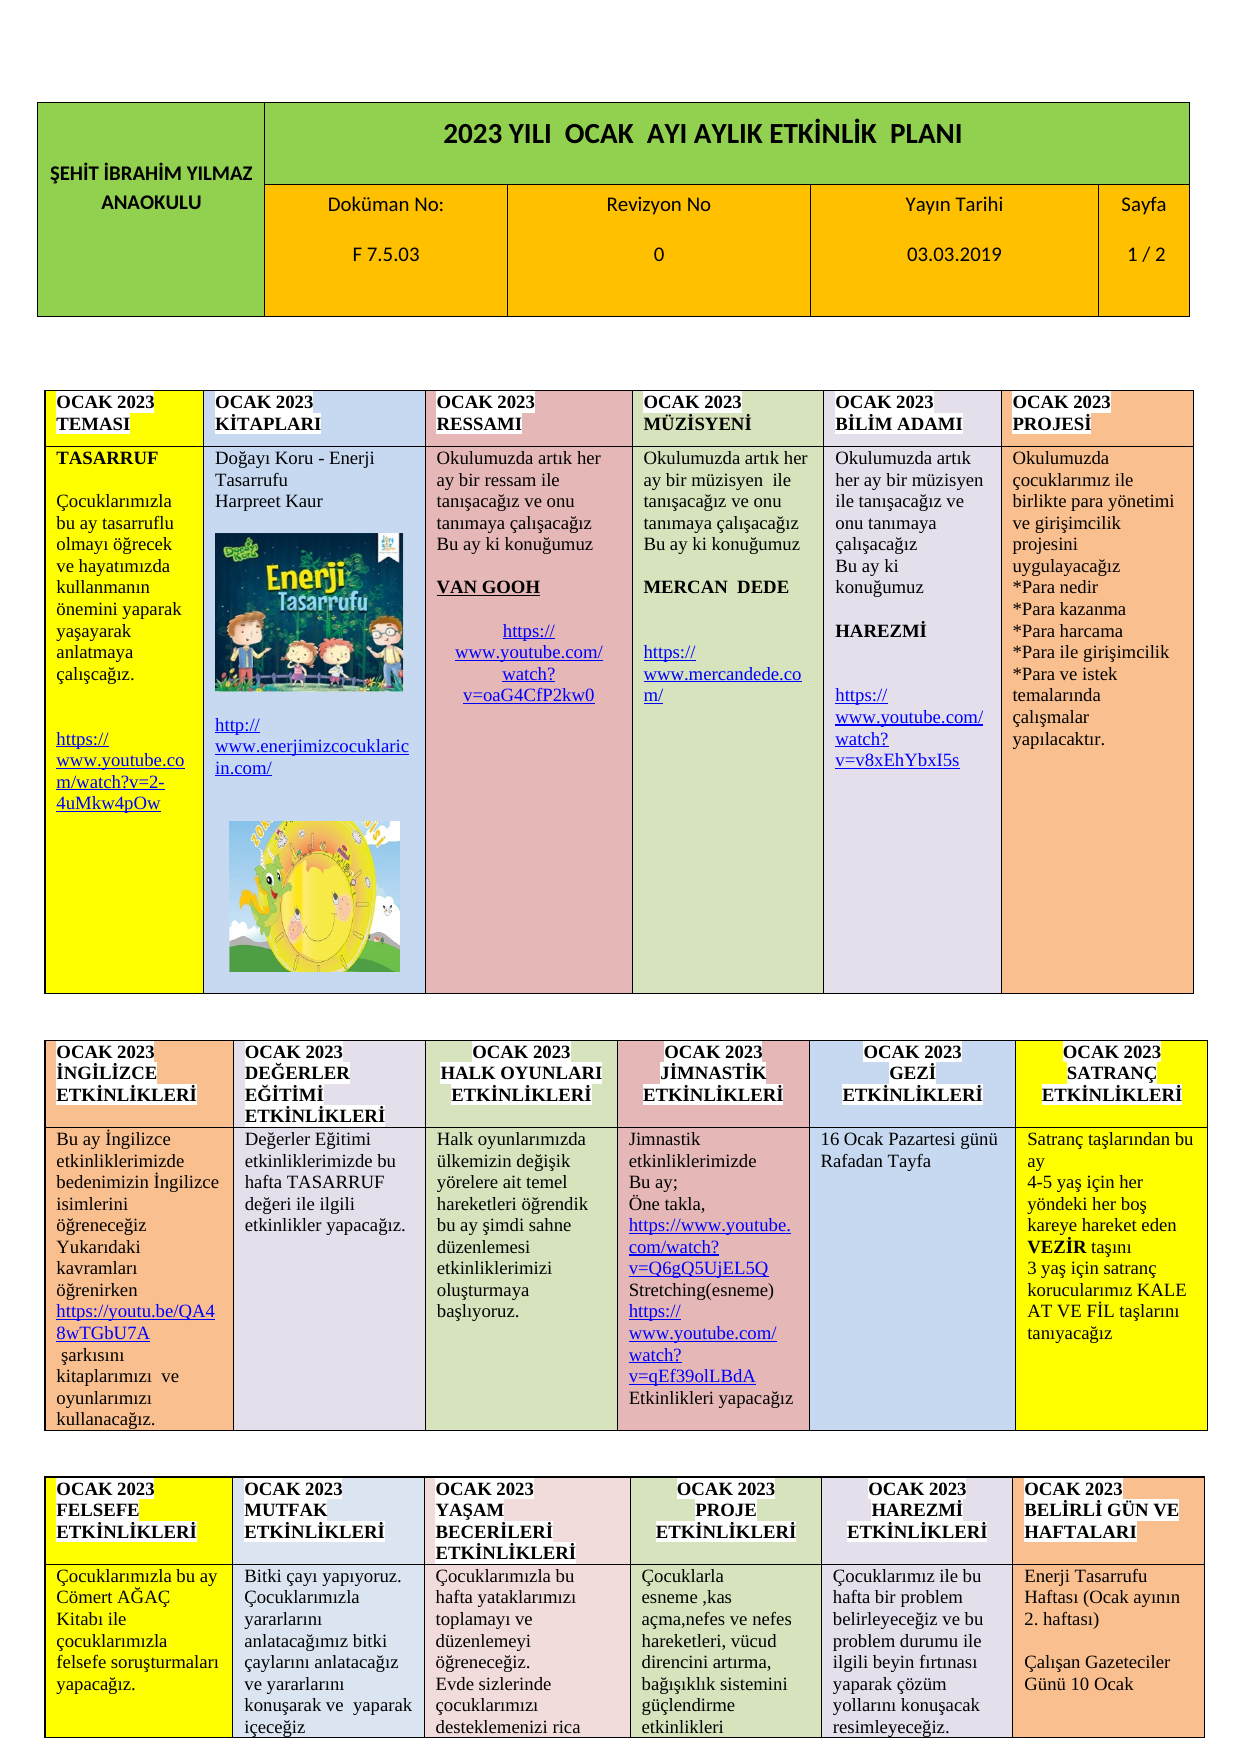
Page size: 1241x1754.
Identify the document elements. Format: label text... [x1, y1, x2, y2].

table_header OCAK 2023 TEMASI [46, 391, 203, 446]
table_cell Değerler Eğitimi etkinliklerimizde bu hafta TASARRUF değeri ile ilgili etkinlikler yapacağız. [234, 1128, 425, 1430]
table_cell Doğayı Koru - Enerji Tasarrufu Harpreet Kaur http://www.enerjimizcocuklaricin.com/ [204, 447, 425, 993]
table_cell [822, 1565, 1012, 1737]
table_header OCAK 2023 KİTAPLARI [204, 391, 425, 446]
table_header OCAK 2023 BİLİM ADAMI [824, 391, 1001, 446]
table_cell Okulumuzda artık her ay bir ressam ile tanışacağız ve onu tanımaya çalışacağız Bu ay ki konuğumuz VAN GOOH https://www.youtube.com/watch?v=oaG4CfP2kw0 [426, 447, 632, 993]
table_header OCAK 2023 GEZİ ETKİNLİKLERİ [810, 1041, 1015, 1127]
picture [397, 562, 404, 570]
table_cell Okulumuzda çocuklarımız ile birlikte para yönetimi ve girişimcilik projesini uygulayacağız *Para nedir *Para kazanma *Para harcama *Para ile girişimcilik *Para ve istek temalarında çalışmalar yapılacaktır. [1002, 447, 1193, 993]
table_cell Okulumuzda artık her ay bir müzisyen ile tanışacağız ve onu tanımaya çalışacağız Bu ay ki konuğumuz MERCAN DEDE https://www.mercandede.com/ [633, 447, 823, 993]
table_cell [1013, 1565, 1204, 1737]
table_cell TASARRUF Çocuklarımızla bu ay tasarruflu olmayı öğrecek ve hayatımızda kullanmanın önemini yaparak yaşayarak anlatmaya çalışcağız. https://www.youtube.com/watch?v=2-4uMkw4pOw [46, 447, 203, 993]
table_header OCAK 2023 PROJESİ [1002, 391, 1193, 446]
picture [229, 821, 400, 972]
table_cell 16 Ocak Pazartesi günü Rafadan Tayfa [810, 1128, 1015, 1430]
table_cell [631, 1565, 821, 1737]
table_header OCAK 2023 YAŞAM BECERİLERİ ETKİNLİKLERİ [504, 1478, 630, 1564]
table_header OCAK 2023 PROJE ETKİNLİKLERİ [631, 1478, 821, 1564]
table_header OCAK 2023 BELİRLİ GÜN VE HAFTALARI [1013, 1478, 1204, 1564]
picture [215, 533, 404, 692]
table_header OCAK 2023 MUTFAK ETKİNLİKLERİ [233, 1478, 424, 1564]
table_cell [46, 1565, 232, 1737]
table_cell Halk oyunlarımızda ülkemizin değişik yörelere ait temel hareketleri öğrendik bu ay şimdi sahne düzenlemesi etkinliklerimizi oluşturmaya başlıyoruz. [426, 1128, 617, 1430]
table_header OCAK 2023 İNGİLİZCE ETKİNLİKLERİ [46, 1041, 233, 1127]
table_header OCAK 2023 SATRANÇ ETKİNLİKLERİ [1016, 1041, 1207, 1127]
table_header OCAK 2023 FELSEFE ETKİNLİKLERİ [46, 1478, 232, 1564]
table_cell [233, 1565, 424, 1737]
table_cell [425, 1565, 630, 1737]
table_header OCAK 2023 JİMNASTİK ETKİNLİKLERİ [618, 1041, 809, 1127]
table_cell Jimnastik etkinliklerimizde Bu ay; Öne takla, https://www.youtube.com/watch?v=Q6gQ5UjEL5Q Stretching(esneme) https://www.youtube.com/watch?v=qEf39olLBdA Etkinlikleri yapacağız [618, 1128, 809, 1430]
table_cell Satranç taşlarından bu ay 4-5 yaş için her yöndeki her boş kareye hareket eden VEZİR taşını 3 yaş için satranç korucularımız KALE AT VE FİL taşlarını tanıyacağız [1016, 1128, 1207, 1430]
table_cell Bu ay İngilizce etkinliklerimizde bedenimizin İngilizce isimlerini öğreneceğiz Yukarıdaki kavramları öğrenirken https://youtu.be/QA48wTGbU7A şarkısını kitaplarımızı ve oyunlarımızı kullanacağız. [46, 1128, 233, 1430]
table_header OCAK 2023 DEĞERLER EĞİTİMİ ETKİNLİKLERİ [324, 1041, 425, 1127]
table_header OCAK 2023 RESSAMI [426, 391, 632, 446]
table_header OCAK 2023 MÜZİSYENİ [633, 391, 823, 446]
table_header OCAK 2023 HAREZMİ ETKİNLİKLERİ [822, 1478, 1012, 1564]
table_header OCAK 2023 HALK OYUNLARI ETKİNLİKLERİ [426, 1041, 617, 1127]
table_cell Okulumuzda artık her ay bir müzisyen ile tanışacağız ve onu tanımaya çalışacağız Bu ay ki konuğumuz HAREZMİ https://www.youtube.com/watch?v=v8xEhYbxI5s [824, 447, 1001, 993]
